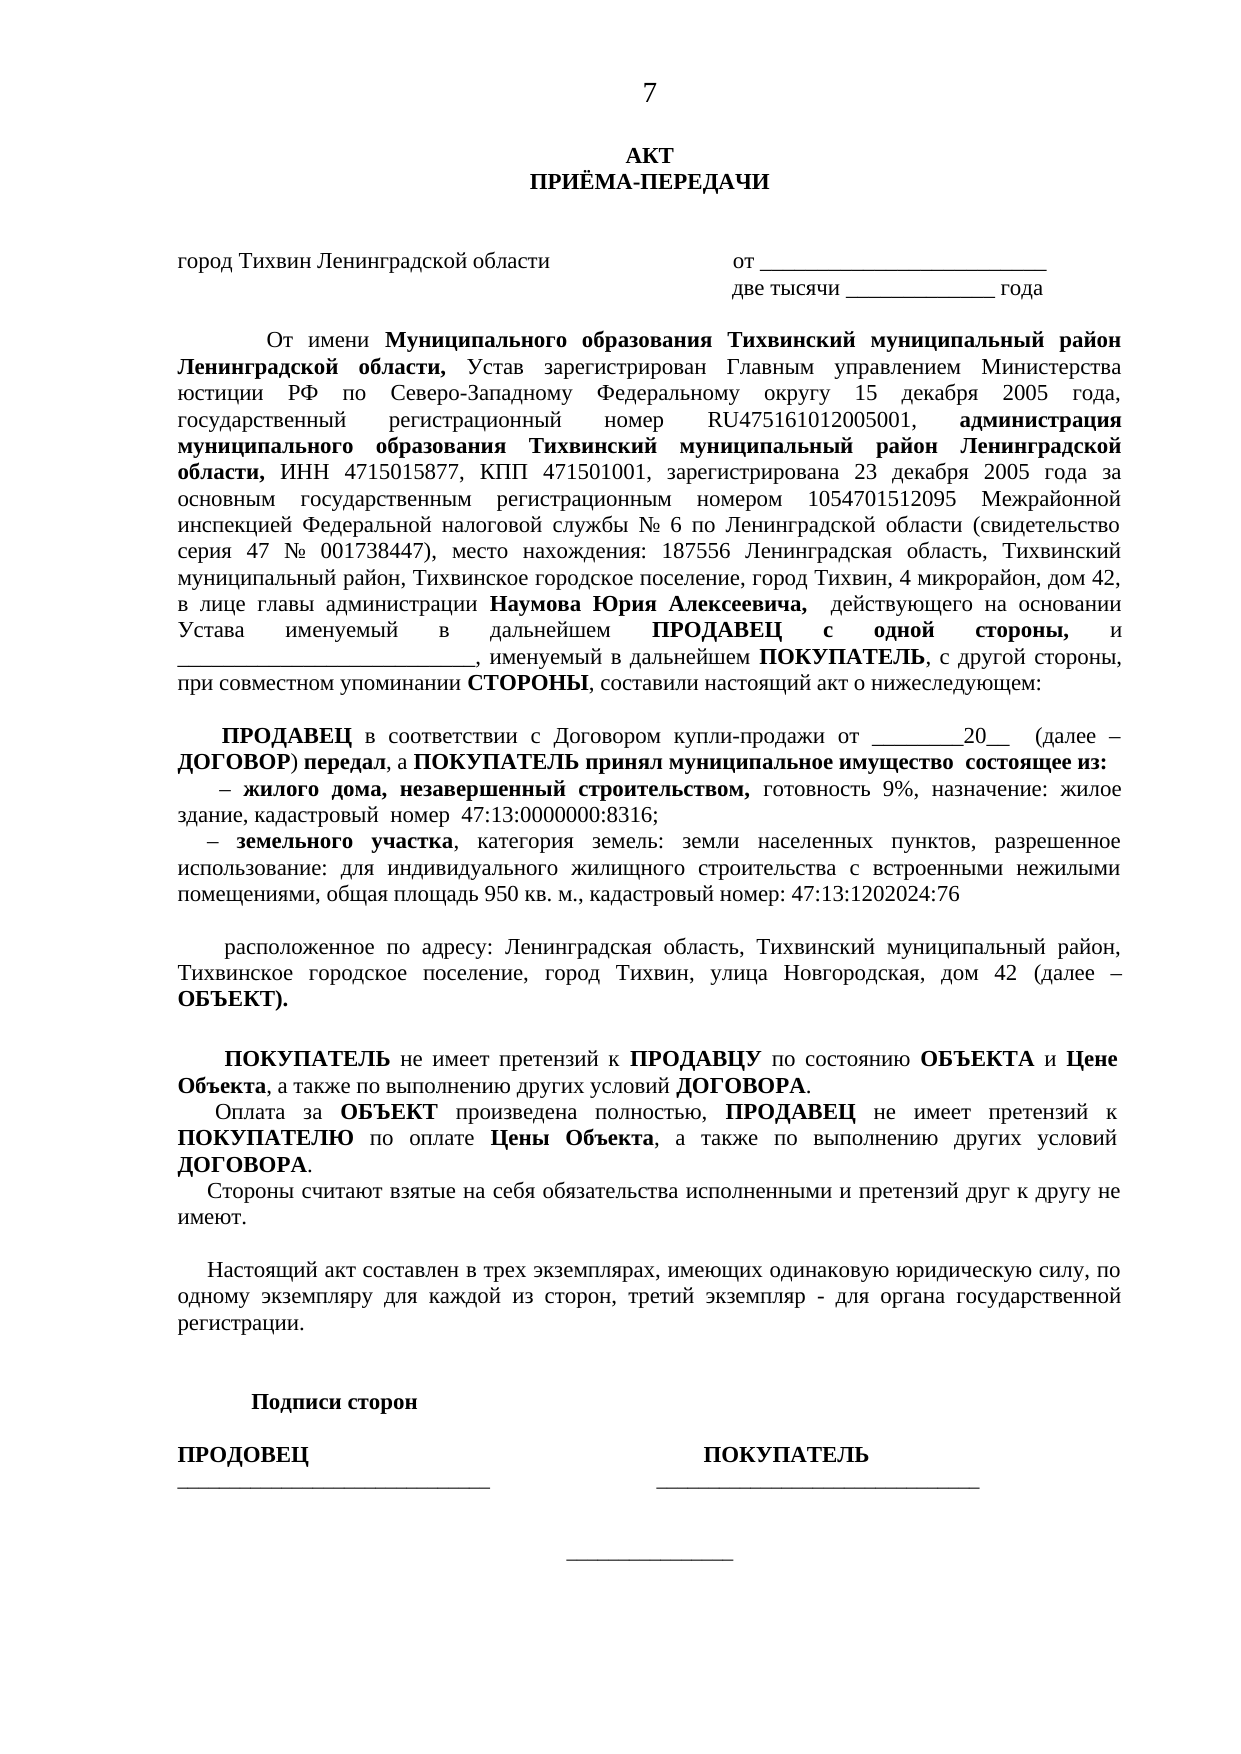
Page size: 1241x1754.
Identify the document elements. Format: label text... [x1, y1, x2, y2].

text Стороны считают взятые на себя обязательства исполненными и претензий друг к другу не имеют. [177, 1177, 1122, 1230]
text ПРОДАВЕЦ в соответствии с Договором купли-продажи от ________20__ (далее – ДОГОВОР) передал, а ПОКУПАТЕЛЬ принял муниципальное имущество состоящее из: [177, 722, 1122, 774]
text Оплата за ОБЪЕКТ произведена полностью, ПРОДАВЕЦ не имеет претензий к ПОКУПАТЕЛЮ по оплате Цены Объекта, а также по выполнению других условий ДОГОВОРА. [177, 1098, 1118, 1177]
text ______________________________ _______________________________ [177, 1467, 1122, 1491]
text ПРИЁМА-ПЕРЕДАЧИ [177, 168, 1122, 195]
text две тысячи _____________ года [177, 274, 1122, 300]
text Подписи сторон [177, 1388, 1122, 1414]
text – жилого дома, незавершенный строительством, готовность 9%, назначение: жилое здание, кадастровый номер 47:13:0000000:8316; [177, 774, 1122, 827]
text АКТ [177, 142, 1122, 168]
text От имени Муниципального образования Тихвинский муниципальный район Ленинградской области, Устав зарегистрирован Главным управлением Министерства юстиции РФ по Северо-Западному Федеральному округу 15 декабря 2005 года, государственный регистрационный номер RU475161012005001, администрация муниципального образования Тихвинский муниципальный район Ленинградской области, ИНН 4715015877, КПП 471501001, зарегистрирована 23 декабря 2005 года за основным государственным регистрационным номером 1054701512095 Межрайонной инспекцией Федеральной налоговой службы № 6 по Ленинградской области (свидетельство серия 47 № 001738447), место нахождения: 187556 Ленинградская область, Тихвинский муниципальный район, Тихвинское городское поселение, город Тихвин, 4 микрорайон, дом 42, в лице главы администрации Наумова Юрия Алексеевича, действующего на основании Устава именуемый в дальнейшем ПРОДАВЕЦ с одной стороны, и __________________________, именуемый в дальнейшем ПОКУПАТЕЛЬ, с другой стороны, при совместном упоминании СТОРОНЫ, составили настоящий акт о нижеследующем: [177, 327, 1122, 696]
text ПРОДОВЕЦ ПОКУПАТЕЛЬ [177, 1441, 1122, 1467]
text – земельного участка, категория земель: земли населенных пунктов, разрешенное использование: для индивидуального жилищного строительства с встроенными нежилыми помещениями, общая площадь 950 кв. м., кадастровый номер: 47:13:1202024:76 [177, 827, 1122, 906]
text ПОКУПАТЕЛЬ не имеет претензий к ПРОДАВЦУ по состоянию ОБЪЕКТА и Цене Объекта, а также по выполнению других условий ДОГОВОРА. [177, 1045, 1118, 1098]
text ________________ [177, 1539, 1122, 1563]
text город Тихвин Ленинградской области от _________________________ [177, 247, 1122, 274]
text Настоящий акт составлен в трех экземплярах, имеющих одинаковую юридическую силу, по одному экземпляру для каждой из сторон, третий экземпляр - для органа государственной регистрации. [177, 1256, 1122, 1335]
text расположенное по адресу: Ленинградская область, Тихвинский муниципальный район, Тихвинское городское поселение, город Тихвин, улица Новгородская, дом 42 (далее – ОБЪЕКТ). [177, 933, 1122, 1012]
